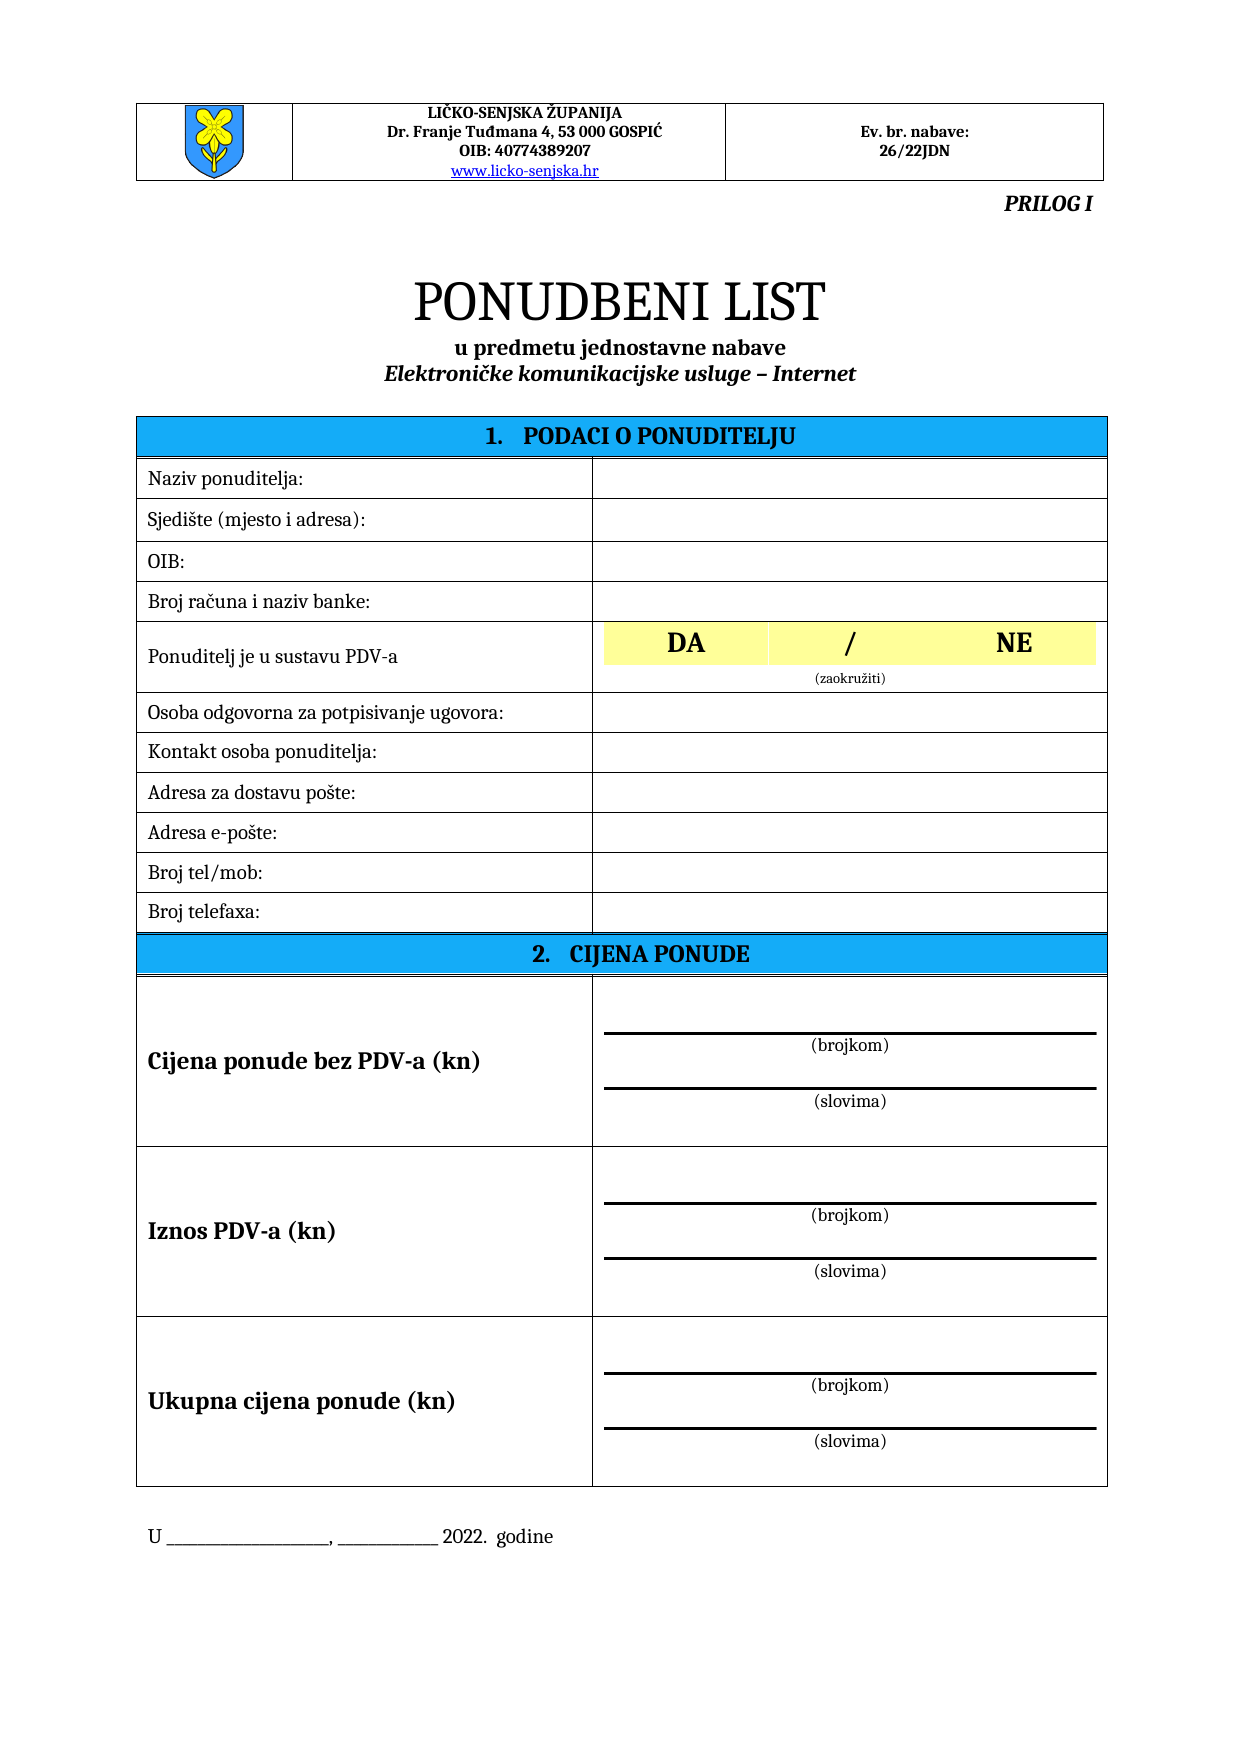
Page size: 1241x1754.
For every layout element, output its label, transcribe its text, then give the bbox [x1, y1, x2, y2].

table_cell (brojkom) (slovima) [593, 1147, 1107, 1316]
table_cell Sjedište (mjesto i adresa): [137, 499, 592, 541]
table_cell Kontakt osoba ponuditelja: [137, 733, 592, 772]
table_cell Broj računa i naziv banke: [137, 582, 592, 621]
text U _____________________, _____________ 2022. godine [148, 1525, 1093, 1549]
table_cell Broj telefaxa: [137, 893, 592, 932]
table_cell [593, 813, 1107, 852]
table_cell OIB: [137, 542, 592, 581]
table_cell CIJENA PONUDE [137, 935, 1107, 973]
table_cell [593, 499, 1107, 541]
table_cell Naziv ponuditelja: [137, 459, 592, 498]
table_cell [593, 773, 1107, 812]
table_cell Ponuditelj je u sustavu PDV-a [137, 622, 592, 692]
table_cell (brojkom) (slovima) [593, 977, 1107, 1146]
table_cell [593, 693, 1107, 732]
table_cell [593, 582, 1107, 621]
table_cell [593, 893, 1107, 932]
table_cell Ukupna cijena ponude (kn) [137, 1317, 592, 1486]
table_cell [593, 733, 1107, 772]
text u predmetu jednostavne nabave [148, 334, 1093, 361]
table_cell Cijena ponude bez PDV-a (kn) [137, 977, 592, 1146]
table_cell [593, 542, 1107, 581]
table_cell Iznos PDV-a (kn) [137, 1147, 592, 1316]
table_cell [593, 853, 1107, 892]
table_cell Adresa za dostavu pošte: [137, 773, 592, 812]
picture [184, 105, 244, 179]
table_cell (zaokružiti) [593, 622, 1107, 692]
table_cell [593, 459, 1107, 498]
table_cell Osoba odgovorna za potpisivanje ugovora: [137, 693, 592, 732]
text Elektroničke komunikacijske usluge – Internet [148, 361, 1093, 387]
table_cell (brojkom) (slovima) [593, 1317, 1107, 1486]
table_cell Broj tel/mob: [137, 853, 592, 892]
subtitle PONUDBENI LIST [148, 270, 1093, 334]
text PRILOG I [148, 191, 1093, 217]
table_header PODACI O PONUDITELJU [137, 417, 1107, 456]
table_cell Adresa e-pošte: [137, 813, 592, 852]
